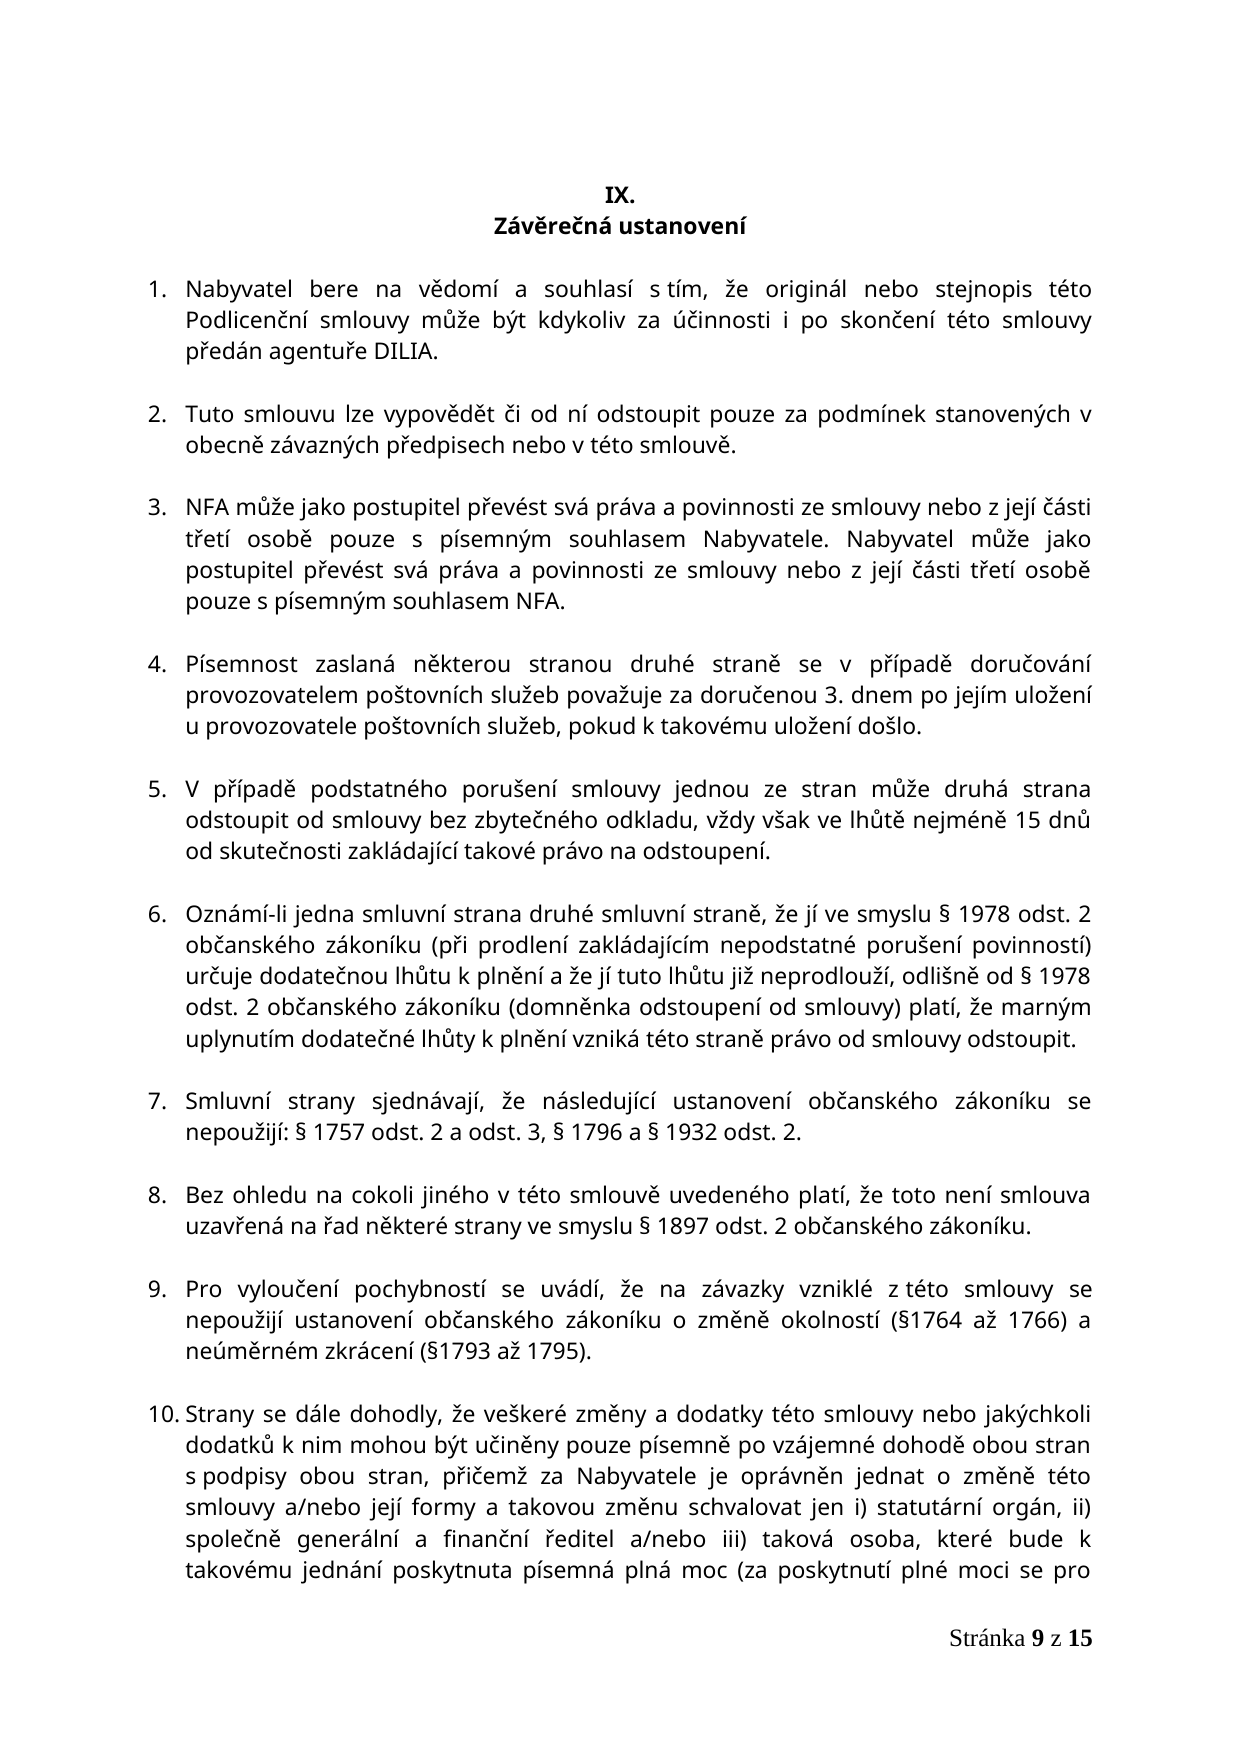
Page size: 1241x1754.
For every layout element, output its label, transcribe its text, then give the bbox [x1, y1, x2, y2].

list V případě podstatného porušení smlouvy jednou ze stran může druhá strana odstoupit od smlouvy bez zbytečného odkladu, vždy však ve lhůtě nejméně 15 dnů od skutečnosti zakládající takové právo na odstoupení. [148, 773, 1093, 866]
list Smluvní strany sjednávají, že následující ustanovení občanského zákoníku se nepoužijí: § 1757 odst. 2 a odst. 3, § 1796 a § 1932 odst. 2. [148, 1085, 1093, 1148]
text Závěrečná ustanovení [148, 210, 1093, 241]
list Pro vyloučení pochybností se uvádí, že na závazky vzniklé z této smlouvy se nepoužijí ustanovení občanského zákoníku o změně okolností (§1764 až 1766) a neúměrném zkrácení (§1793 až 1795). [148, 1273, 1093, 1366]
list Nabyvatel bere na vědomí a souhlasí s tím, že originál nebo stejnopis této Podlicenční smlouvy může být kdykoliv za účinnosti i po skončení této smlouvy předán agentuře DILIA. [148, 273, 1093, 366]
text IX. [148, 179, 1093, 210]
list NFA může jako postupitel převést svá práva a povinnosti ze smlouvy nebo z její části třetí osobě pouze s písemným souhlasem Nabyvatele. Nabyvatel může jako postupitel převést svá práva a povinnosti ze smlouvy nebo z její části třetí osobě pouze s písemným souhlasem NFA. [148, 491, 1093, 616]
list Písemnost zaslaná některou stranou druhé straně se v případě doručování provozovatelem poštovních služeb považuje za doručenou 3. dnem po jejím uložení u provozovatele poštovních služeb, pokud k takovému uložení došlo. [148, 648, 1093, 741]
list Tuto smlouvu lze vypovědět či od ní odstoupit pouze za podmínek stanovených v obecně závazných předpisech nebo v této smlouvě. [148, 398, 1093, 460]
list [148, 1398, 1093, 1585]
list Oznámí-li jedna smluvní strana druhé smluvní straně, že jí ve smyslu § 1978 odst. 2 občanského zákoníku (při prodlení zakládajícím nepodstatné porušení povinností) určuje dodatečnou lhůtu k plnění a že jí tuto lhůtu již neprodlouží, odlišně od § 1978 odst. 2 občanského zákoníku (domněnka odstoupení od smlouvy) platí, že marným uplynutím dodatečné lhůty k plnění vzniká této straně právo od smlouvy odstoupit. [148, 898, 1093, 1054]
list Bez ohledu na cokoli jiného v této smlouvě uvedeného platí, že toto není smlouva uzavřená na řad některé strany ve smyslu § 1897 odst. 2 občanského zákoníku. [148, 1179, 1093, 1241]
